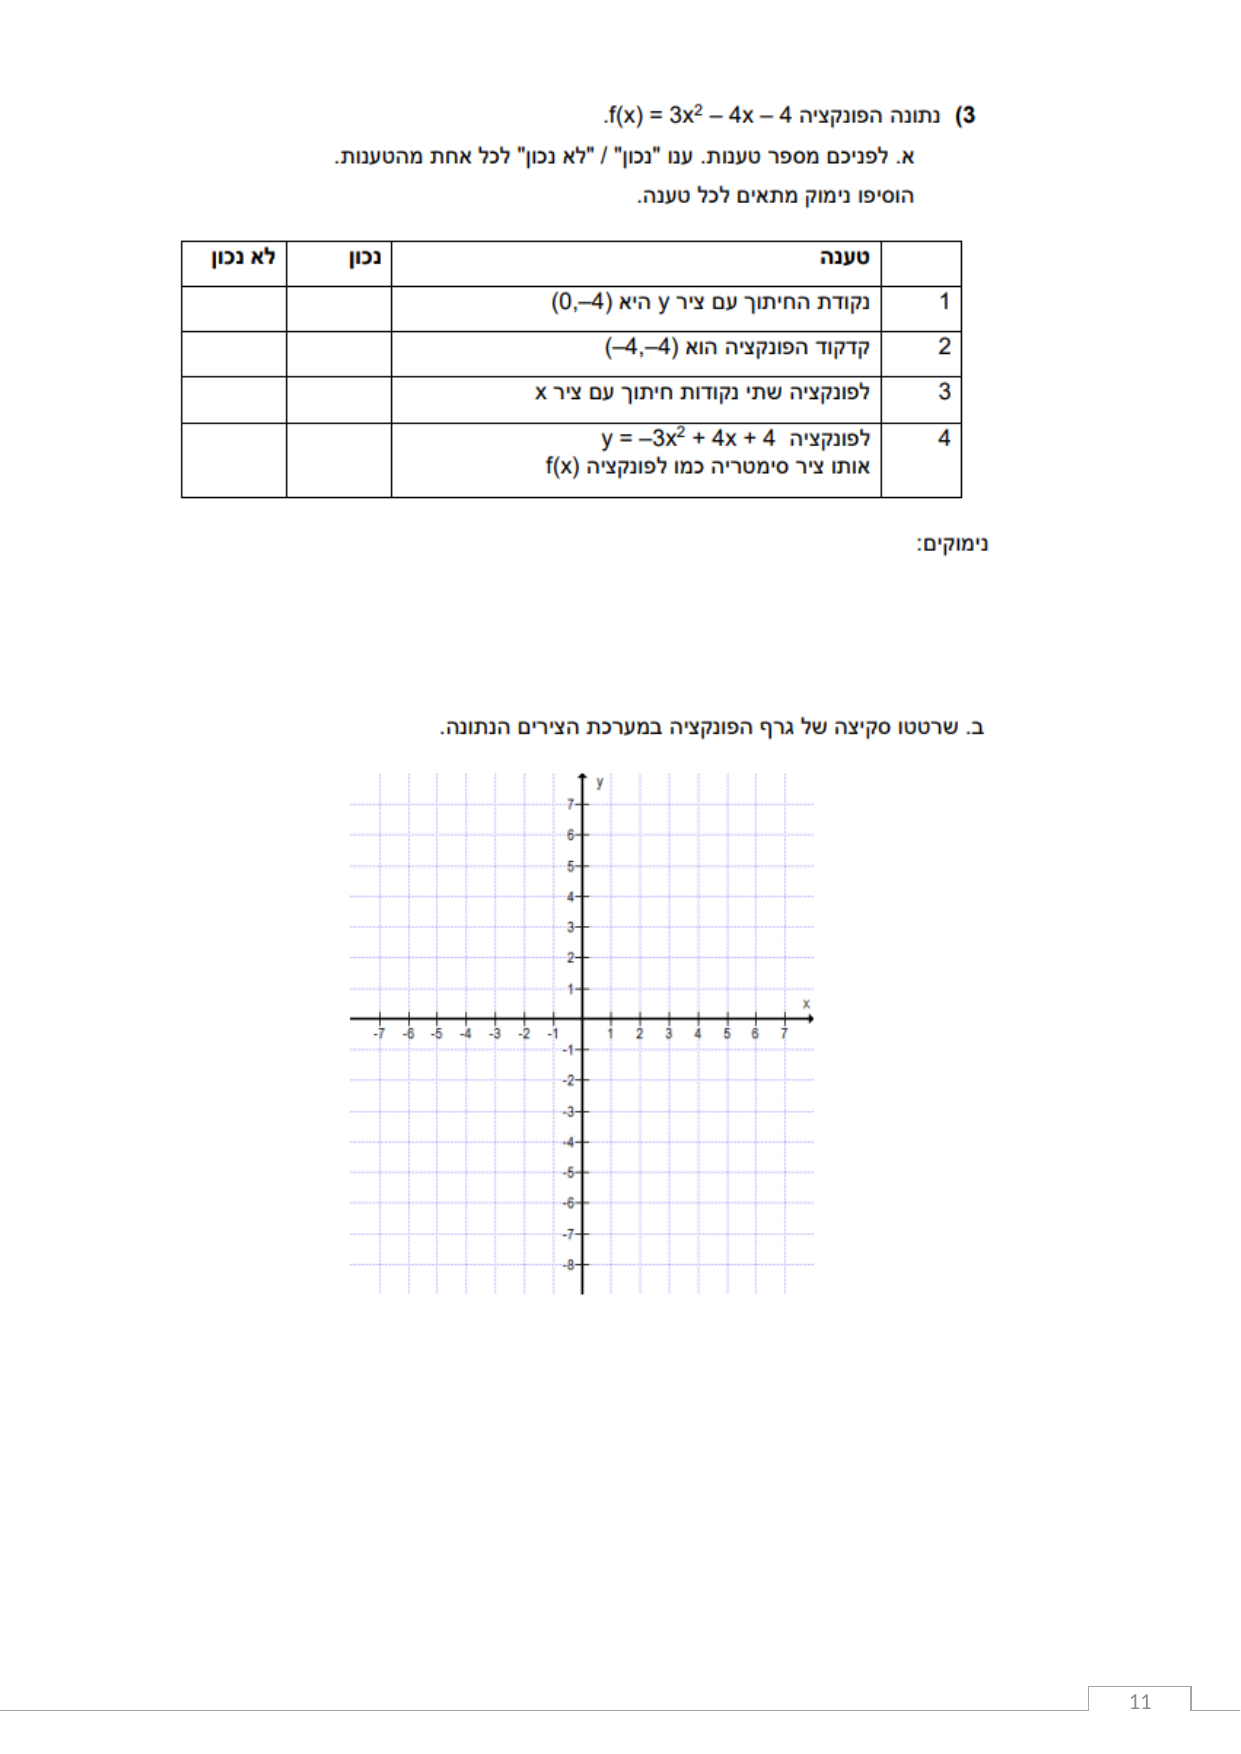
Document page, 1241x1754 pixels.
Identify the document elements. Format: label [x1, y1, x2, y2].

picture [18, 56, 1078, 1350]
